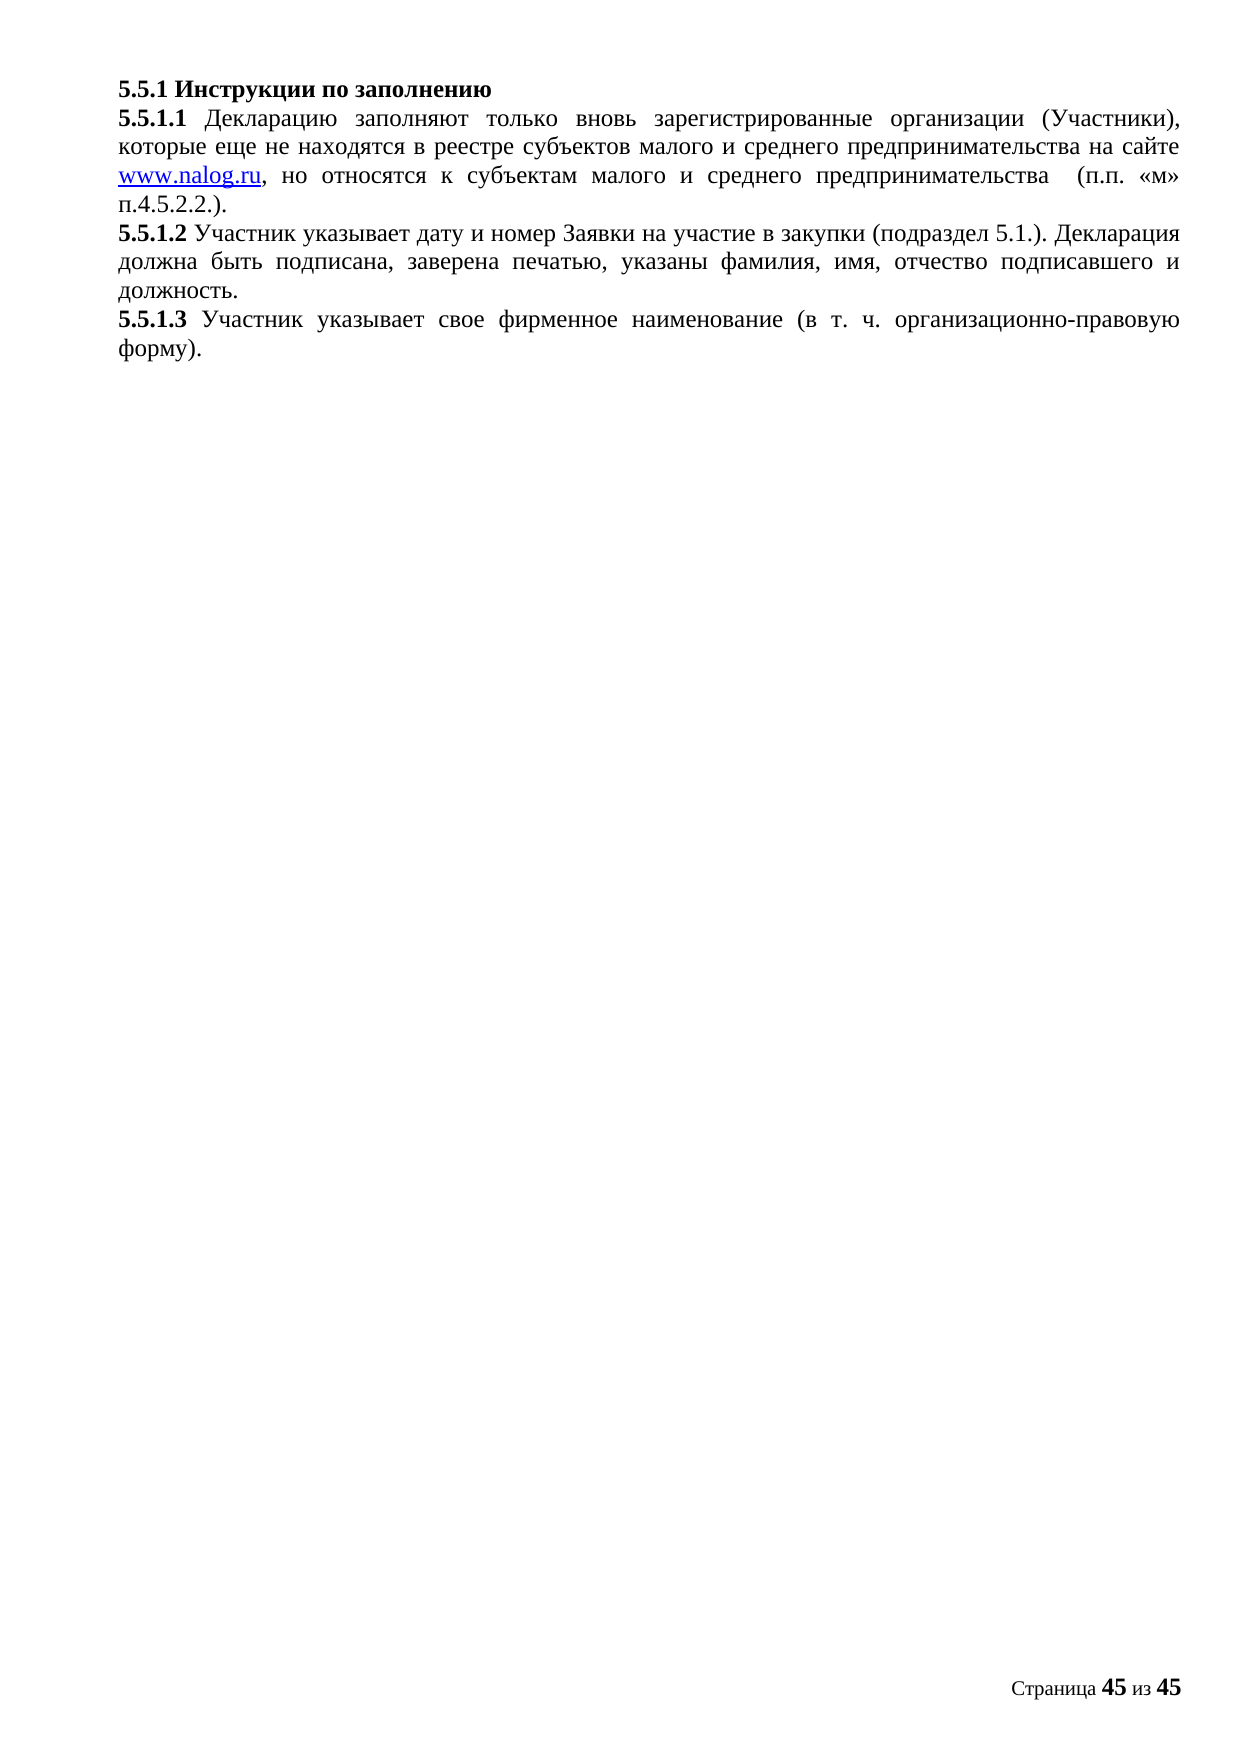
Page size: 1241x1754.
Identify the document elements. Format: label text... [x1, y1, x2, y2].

text 5.5.1 Инструкции по заполнению [118, 74, 1181, 103]
text 5.5.1.3 Участник указывает свое фирменное наименование (в т. ч. организационно-правовую форму). [118, 304, 1181, 361]
text 5.5.1.2 Участник указывает дату и номер Заявки на участие в закупки (подраздел 5.1.). Декларация должна быть подписана, заверена печатью, указаны фамилия, имя, отчество подписавшего и должность. [118, 218, 1181, 304]
text 5.5.1.1 Декларацию заполняют только вновь зарегистрированные организации (Участники), которые еще не находятся в реестре субъектов малого и среднего предпринимательства на сайте www.nalog.ru, но относятся к субъектам малого и среднего предпринимательства (п.п. «м» п.4.5.2.2.). [118, 103, 1181, 218]
